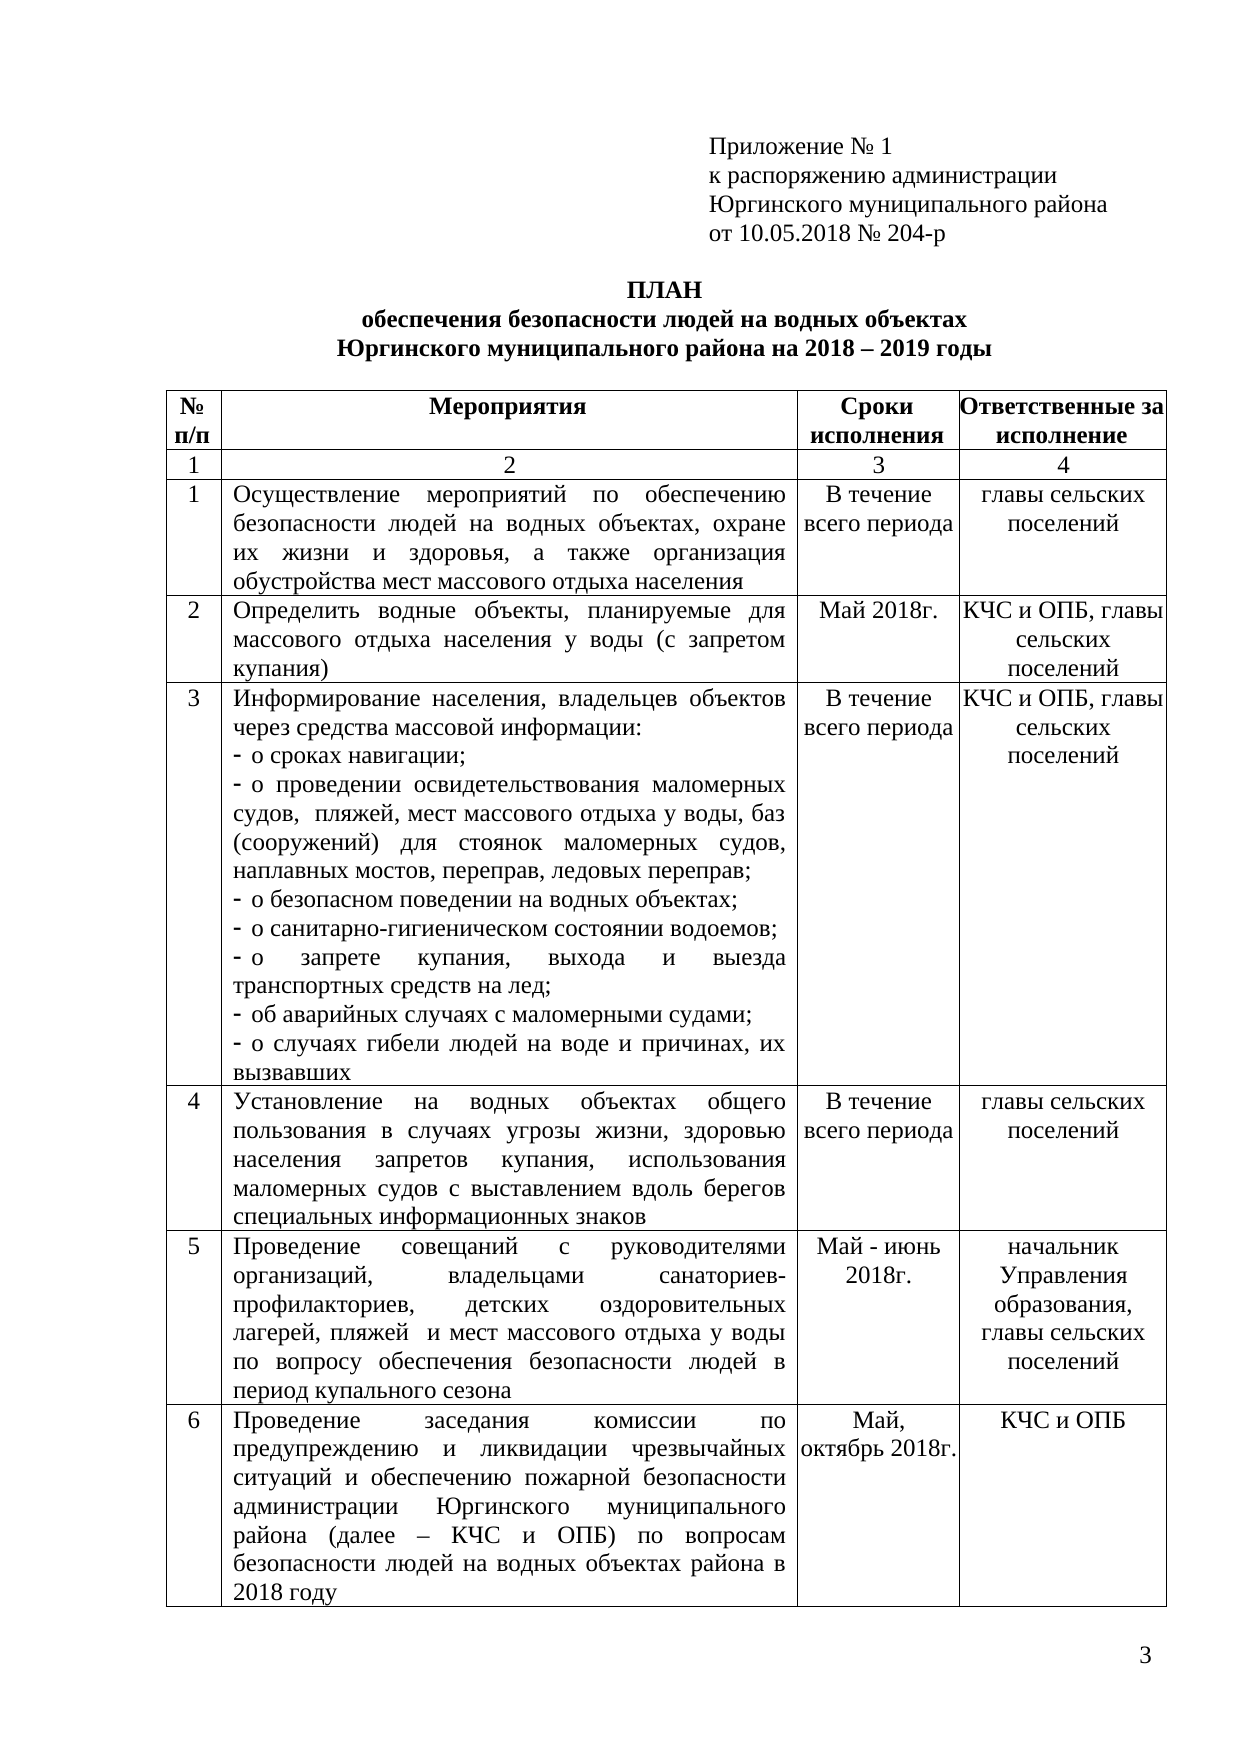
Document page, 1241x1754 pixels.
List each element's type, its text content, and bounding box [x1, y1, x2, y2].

table_cell 6 [167, 1405, 221, 1606]
table_header № п/п [167, 391, 221, 449]
table_header Мероприятия [222, 391, 797, 449]
text от 10.05.2018 № 204-р [709, 218, 1152, 246]
table_cell 1 [167, 480, 221, 594]
table_cell 3 [167, 683, 221, 1085]
table_cell Информирование населения, владельцев объектов через средства массовой информации: о сроках навигации; о проведении освидетельствования маломерных судов, пляжей, мест массового отдыха у воды, баз (сооружений) для стоянок маломерных судов, наплавных мостов, переправ, ледовых переправ; о безопасном поведении на водных объектах; о санитарно-гигиеническом состоянии водоемов; о запрете купания, выхода и выезда транспортных средств на лед; об аварийных случаях с маломерными судами; о случаях гибели людей на воде и причинах, их вызвавших [222, 683, 797, 1085]
text Приложение № 1 [709, 131, 1152, 160]
table_cell начальник Управления образования, главы сельских поселений [960, 1231, 1166, 1404]
table_cell 2 [167, 596, 221, 682]
table_cell В течение всего периода [798, 480, 959, 594]
table_cell Установление на водных объектах общего пользования в случаях угрозы жизни, здоровью населения запретов купания, использования маломерных судов с выставлением вдоль берегов специальных информационных знаков [222, 1086, 797, 1230]
table_header Сроки исполнения [798, 391, 959, 449]
table_cell главы сельских поселений [960, 480, 1166, 594]
table_cell главы сельских поселений [960, 1086, 1166, 1230]
table_cell КЧС и ОПБ [960, 1405, 1166, 1606]
table_cell В течение всего периода [798, 683, 959, 1085]
table_cell В течение всего периода [798, 1086, 959, 1230]
table_cell 4 [960, 450, 1166, 478]
text к распоряжению администрации [709, 160, 1152, 189]
table_cell Проведение заседания комиссии по предупреждению и ликвидации чрезвычайных ситуаций и обеспечению пожарной безопасности администрации Юргинского муниципального района (далее – КЧС и ОПБ) по вопросам безопасности людей на водных объектах района в 2018 году [222, 1405, 797, 1606]
table_cell КЧС и ОПБ, главы сельских поселений [960, 596, 1166, 682]
table_cell 1 [167, 450, 221, 478]
table_cell КЧС и ОПБ, главы сельских поселений [960, 683, 1166, 1085]
table_cell Май 2018г. [798, 596, 959, 682]
table_cell Май, октябрь 2018г. [798, 1405, 959, 1606]
table_cell 2 [222, 450, 797, 478]
text ПЛАН [177, 275, 1152, 304]
table_cell Май - июнь 2018г. [798, 1231, 959, 1404]
table_header Ответственные за исполнение [960, 391, 1166, 449]
table_cell Определить водные объекты, планируемые для массового отдыха населения у воды (с запретом купания) [222, 596, 797, 682]
text Юргинского муниципального района на 2018 – 2019 годы [177, 333, 1152, 361]
table_cell 4 [167, 1086, 221, 1230]
table_cell Осуществление мероприятий по обеспечению безопасности людей на водных объектах, охране их жизни и здоровья, а также организация обустройства мест массового отдыха населения [222, 480, 797, 594]
table_cell 3 [798, 450, 959, 478]
table_cell 5 [167, 1231, 221, 1404]
text обеспечения безопасности людей на водных объектах [177, 304, 1152, 333]
table_cell Проведение совещаний с руководителями организаций, владельцами санаториев-профилакториев, детских оздоровительных лагерей, пляжей и мест массового отдыха у воды по вопросу обеспечения безопасности людей в период купального сезона [222, 1231, 797, 1404]
text Юргинского муниципального района [709, 189, 1152, 218]
